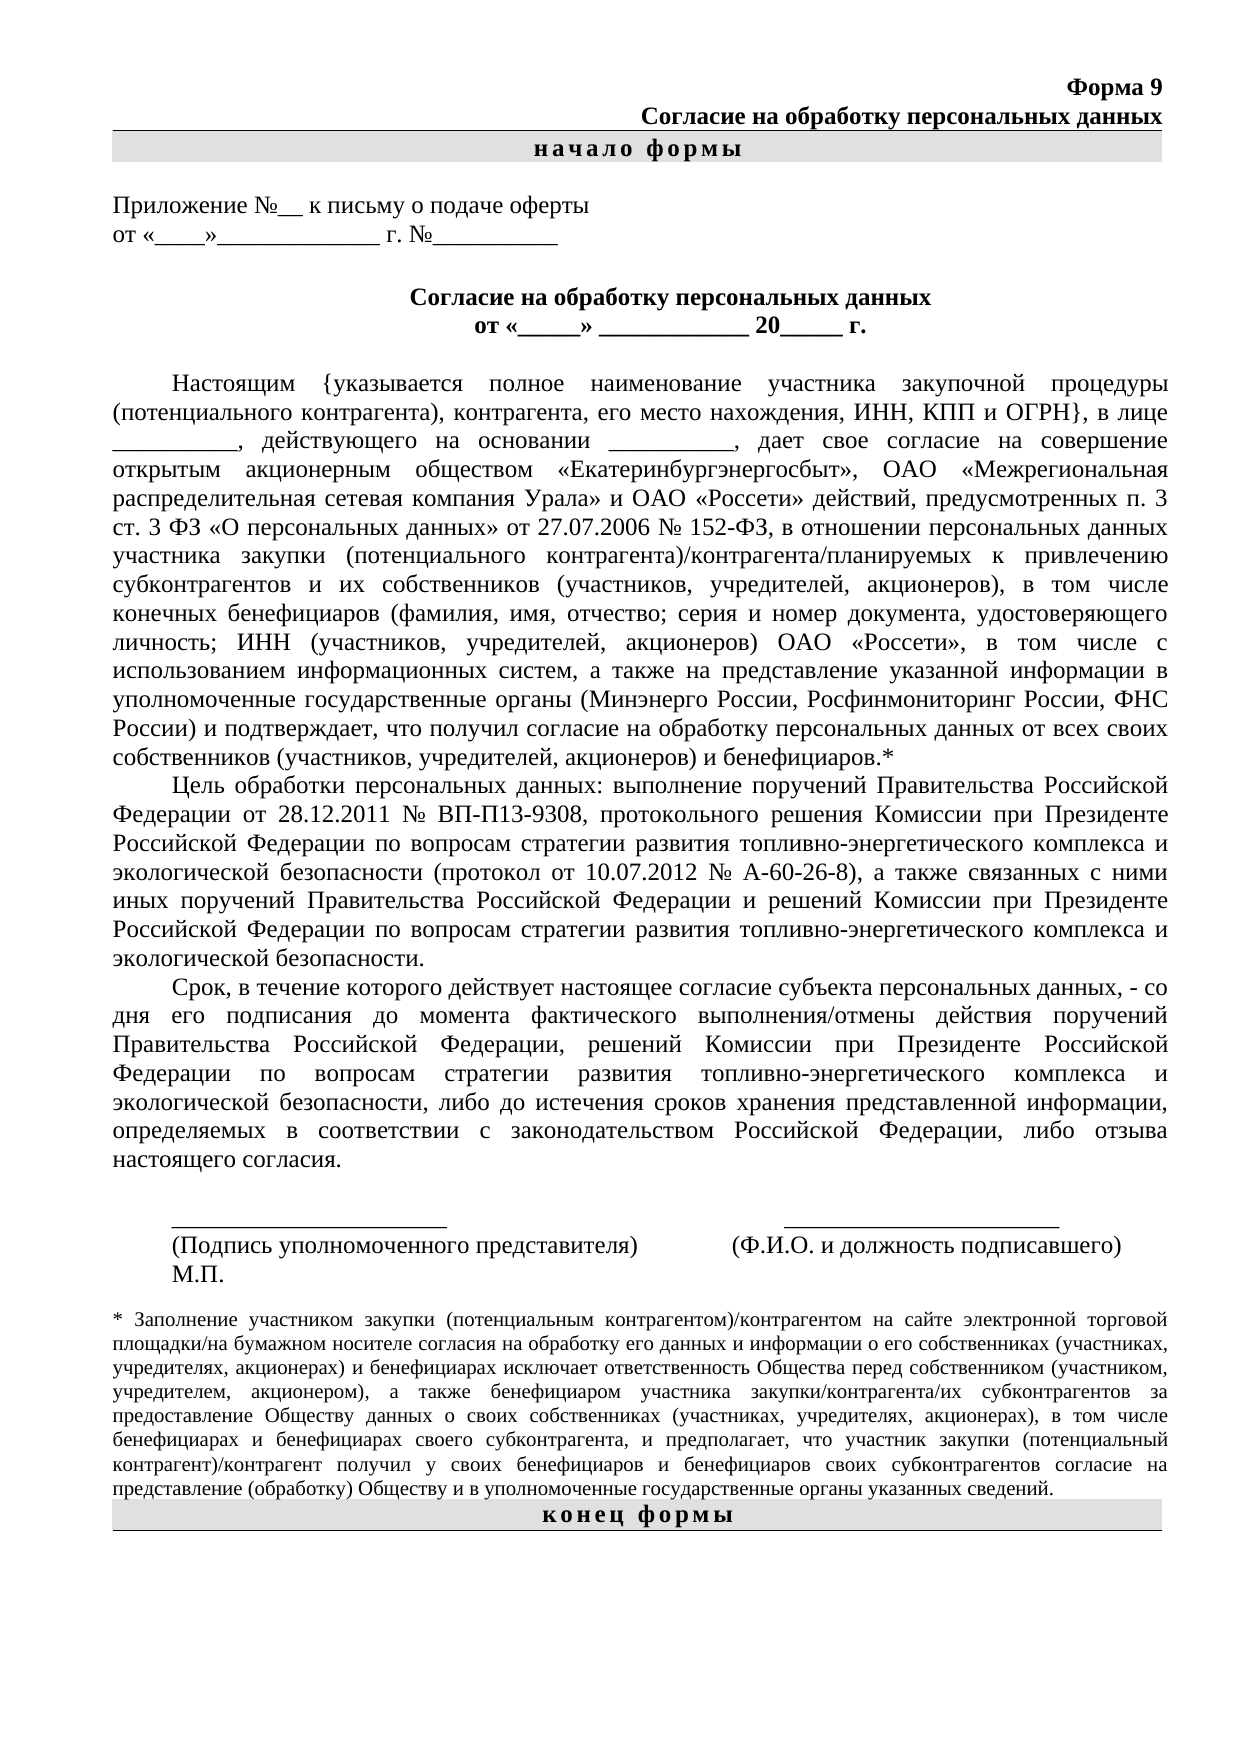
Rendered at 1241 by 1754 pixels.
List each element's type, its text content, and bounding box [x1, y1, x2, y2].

text * Заполнение участником закупки (потенциальным контрагентом)/контрагентом на сайте электронной торговой площадки/на бумажном носителе согласия на обработку его данных и информации о его собственниках (участниках, учредителях, акционерах) и бенефициарах исключает ответственность Общества перед собственником (участником, учредителем, акционером), а также бенефициаром участника закупки/контрагента/их субконтрагентов за предоставление Обществу данных о своих собственниках (участниках, учредителях, акционерах), в том числе бенефициарах и бенефициарах своего субконтрагента, и предполагает, что участник закупки (потенциальный контрагент)/контрагент получил у своих бенефициаров и бенефициаров своих субконтрагентов согласие на представление (обработку) Обществу и в уполномоченные государственные органы указанных сведений. [112, 1307, 1169, 1499]
text ______________________ ______________________ [112, 1202, 1169, 1230]
text Срок, в течение которого действует настоящее согласие субъекта персональных данных, - со дня его подписания до момента фактического выполнения/отмены действия поручений Правительства Российской Федерации, решений Комиссии при Президенте Российской Федерации по вопросам стратегии развития топливно-энергетического комплекса и экологической безопасности, либо до истечения сроков хранения представленной информации, определяемых в соответствии с законодательством Российской Федерации, либо отзыва настоящего согласия. [112, 972, 1169, 1173]
text М.П. [112, 1259, 1169, 1288]
text Цель обработки персональных данных: выполнение поручений Правительства Российской Федерации от 28.12.2011 № ВП-П13-9308, протокольного решения Комиссии при Президенте Российской Федерации по вопросам стратегии развития топливно-энергетического комплекса и экологической безопасности (протокол от 10.07.2012 № А-60-26-8), а также связанных с ними иных поручений Правительства Российской Федерации и решений Комиссии при Президенте Российской Федерации по вопросам стратегии развития топливно-энергетического комплекса и экологической безопасности. [112, 770, 1169, 972]
text Согласие на обработку персональных данных [112, 101, 1162, 130]
text (Подпись уполномоченного представителя) (Ф.И.О. и должность подписавшего) [112, 1230, 1169, 1259]
text Настоящим {указывается полное наименование участника закупочной процедуры (потенциального контрагента), контрагента, его место нахождения, ИНН, КПП и ОГРН}, в лице __________, действующего на основании __________, дает свое согласие на совершение открытым акционерным обществом «Екатеринбургэнергосбыт», ОАО «Межрегиональная распределительная сетевая компания Урала» и ОАО «Россети» действий, предусмотренных п. 3 ст. 3 ФЗ «О персональных данных» от 27.07.2006 № 152-ФЗ, в отношении персональных данных участника закупки (потенциального контрагента)/контрагента/планируемых к привлечению субконтрагентов и их собственников (участников, учредителей, акционеров), в том числе конечных бенефициаров (фамилия, имя, отчество; серия и номер документа, удостоверяющего личность; ИНН (участников, учредителей, акционеров) ОАО «Россети», в том числе с использованием информационных систем, а также на представление указанной информации в уполномоченные государственные органы (Минэнерго России, Росфинмониторинг России, ФНС России) и подтверждает, что получил согласие на обработку персональных данных от всех своих собственников (участников, учредителей, акционеров) и бенефициаров.* [112, 368, 1169, 770]
text Приложение №__ к письму о подаче оферты от «____»_____________ г. №__________ [112, 191, 1162, 248]
text Согласие на обработку персональных данных [172, 282, 1169, 310]
text от «_____» ____________ 20_____ г. [172, 310, 1169, 339]
text Форма 9 [112, 72, 1162, 101]
text конец формы [112, 1499, 1162, 1531]
text начало формы [112, 131, 1162, 162]
